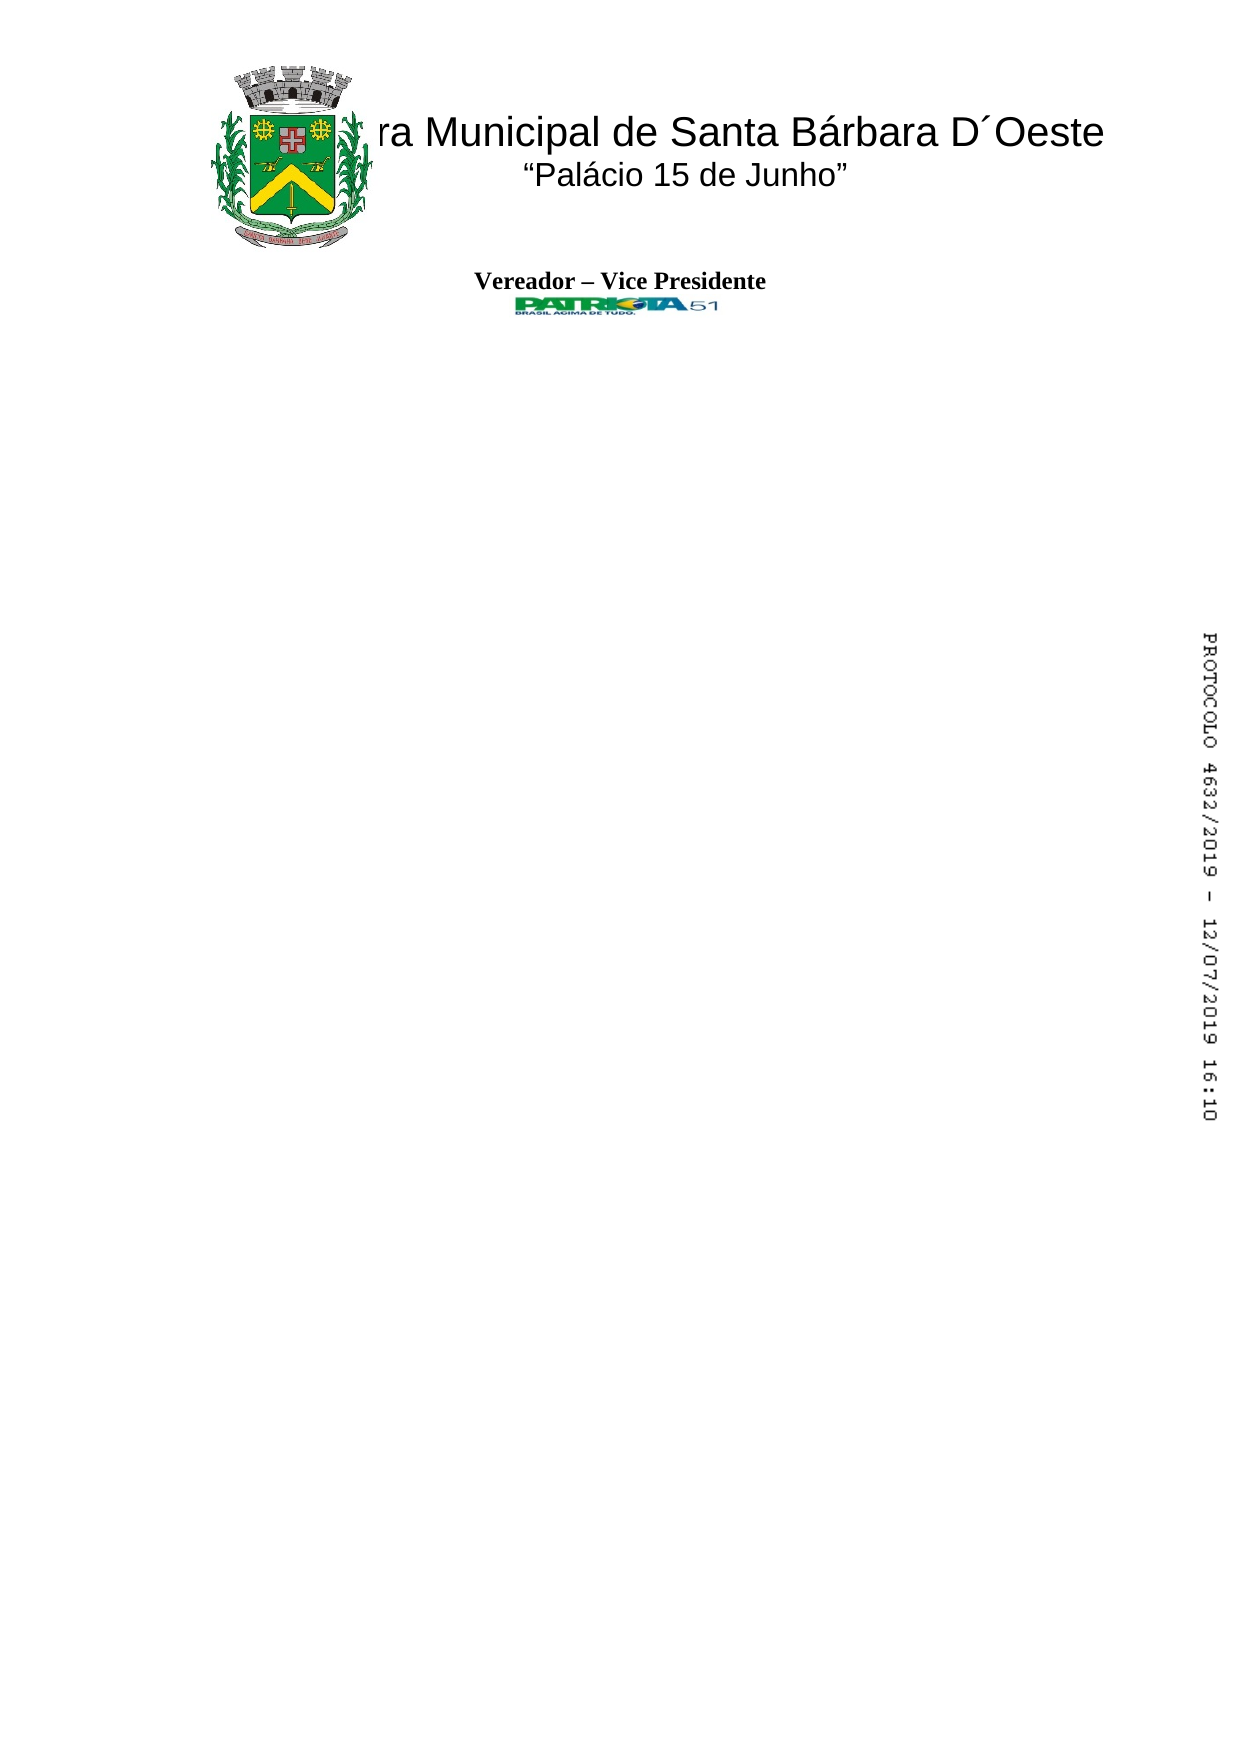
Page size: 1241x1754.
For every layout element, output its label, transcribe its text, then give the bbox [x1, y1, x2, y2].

picture [1177, 629, 1241, 1125]
picture [509, 294, 738, 318]
picture [210, 66, 380, 255]
text Vereador – Vice Presidente [177, 266, 1063, 294]
